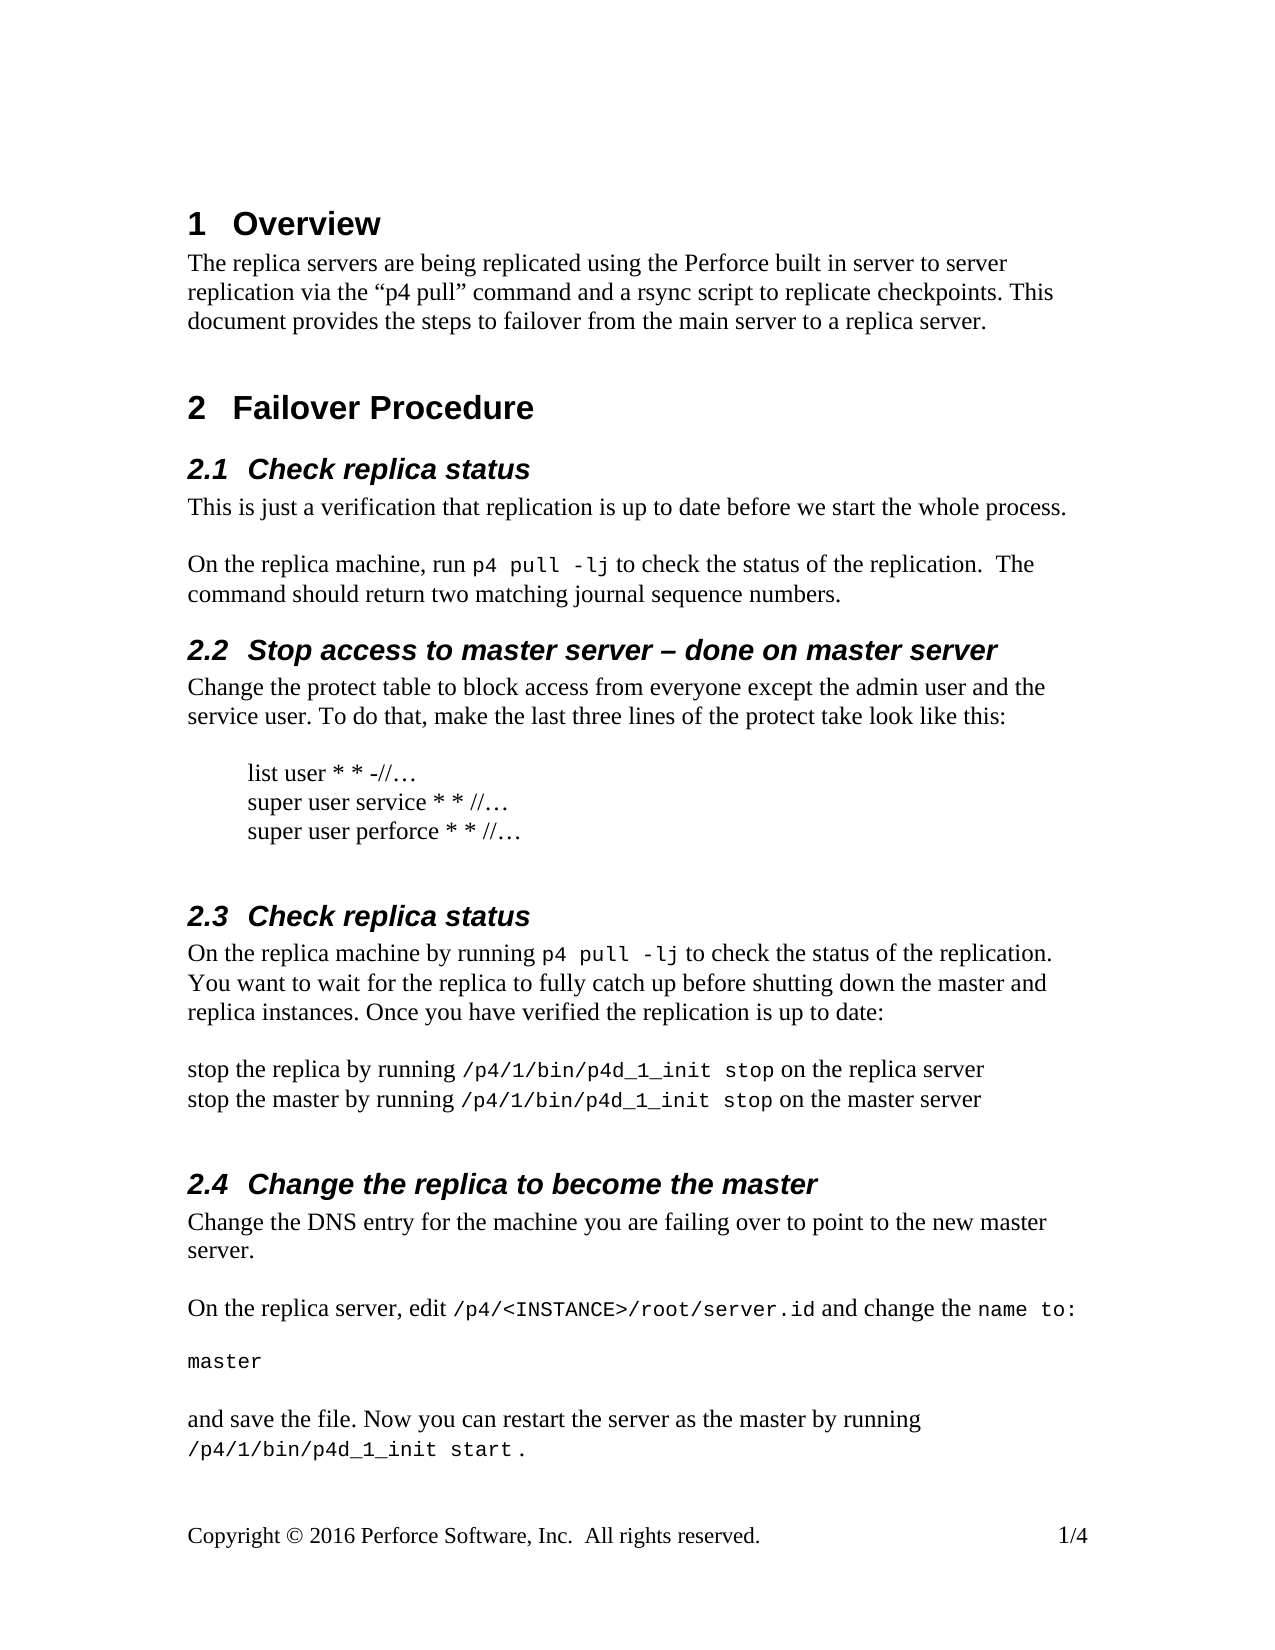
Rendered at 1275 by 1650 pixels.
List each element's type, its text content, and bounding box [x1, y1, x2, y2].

text super user service * * //… [187, 787, 1087, 816]
text On the replica machine, run p4 pull -lj to check the status of the replication. The command should return two matching journal sequence numbers. [187, 549, 1087, 607]
text and save the file. Now you can restart the server as the master by running /p4/1/bin/p4d_1_init start . [187, 1404, 1087, 1462]
subtitle Check replica status [187, 898, 1087, 932]
text The replica servers are being replicated using the Perforce built in server to server replication via the “p4 pull” command and a rsync script to replicate checkpoints. This document provides the steps to failover from the main server to a replica server. [187, 248, 1087, 335]
text super user perforce * * //… [187, 816, 1087, 845]
text stop the replica by running /p4/1/bin/p4d_1_init stop on the replica server [187, 1054, 1087, 1084]
text master [187, 1351, 1087, 1375]
text This is just a verification that replication is up to date before we start the whole process. [187, 492, 1087, 520]
subtitle Change the replica to become the master [187, 1167, 1087, 1201]
subtitle Check replica status [187, 452, 1087, 485]
subtitle Failover Procedure [187, 388, 1087, 427]
text Change the DNS entry for the machine you are failing over to point to the new master server. [187, 1207, 1087, 1264]
text On the replica machine by running p4 pull -lj to check the status of the replication. You want to wait for the replica to fully catch up before shutting down the master and replica instances. Once you have verified the replication is up to date: [187, 938, 1087, 1025]
text stop the master by running /p4/1/bin/p4d_1_init stop on the master server [187, 1084, 1087, 1113]
subtitle Overview [187, 204, 1087, 242]
subtitle Stop access to master server – done on master server [187, 632, 1087, 666]
text Change the protect table to block access from everyone except the admin user and the service user. To do that, make the last three lines of the protect take look like this: [187, 672, 1087, 730]
text On the replica server, edit /p4/<INSTANCE>/root/server.id and change the name to: [187, 1293, 1087, 1323]
text list user * * -//… [187, 758, 1087, 787]
